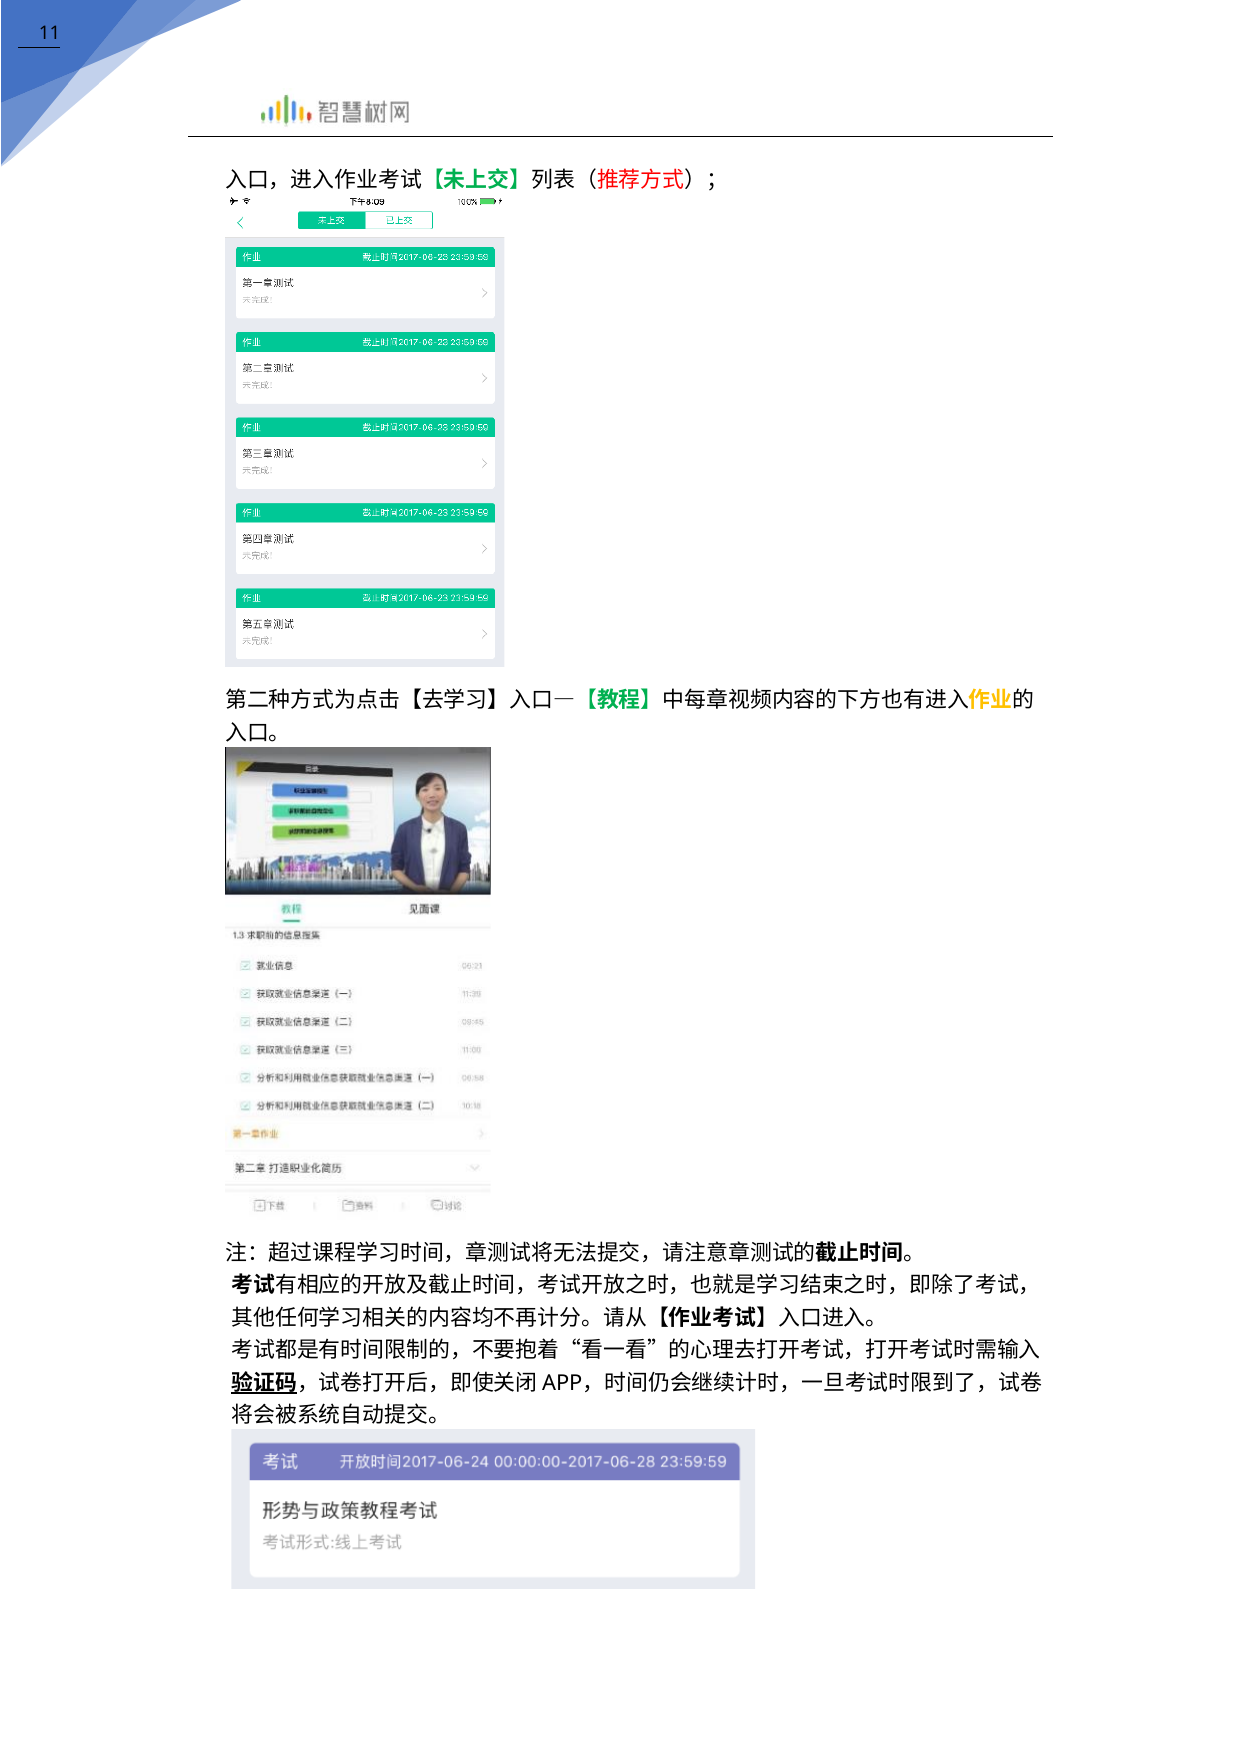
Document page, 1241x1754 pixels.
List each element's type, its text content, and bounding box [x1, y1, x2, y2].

picture [250, 88, 417, 134]
picture [231, 1429, 756, 1589]
picture [225, 194, 505, 667]
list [225, 162, 1053, 194]
text 考试都是有时间限制的，不要抱着“看一看”的心理去打开考试，打开考试时需输入验证码，试卷打开后，即使关闭APP，时间仍会继续计时，一旦考试时限到了，试卷将会被系统自动提交。 [231, 1332, 1053, 1429]
list 注：超过课程学习时间，章测试将无法提交，请注意章测试的截止时间。 [225, 1234, 1053, 1267]
text 考试有相应的开放及截止时间，考试开放之时，也就是学习结束之时，即除了考试，其他任何学习相关的内容均不再计分。请从【作业考试】入口进入。 [231, 1267, 1053, 1332]
list 第二种方式为点击【去学习】入口—【教程】中每章视频内容的下方也有进入作业的入口。 [225, 682, 1053, 747]
picture [225, 747, 491, 1220]
picture [1, 0, 243, 168]
